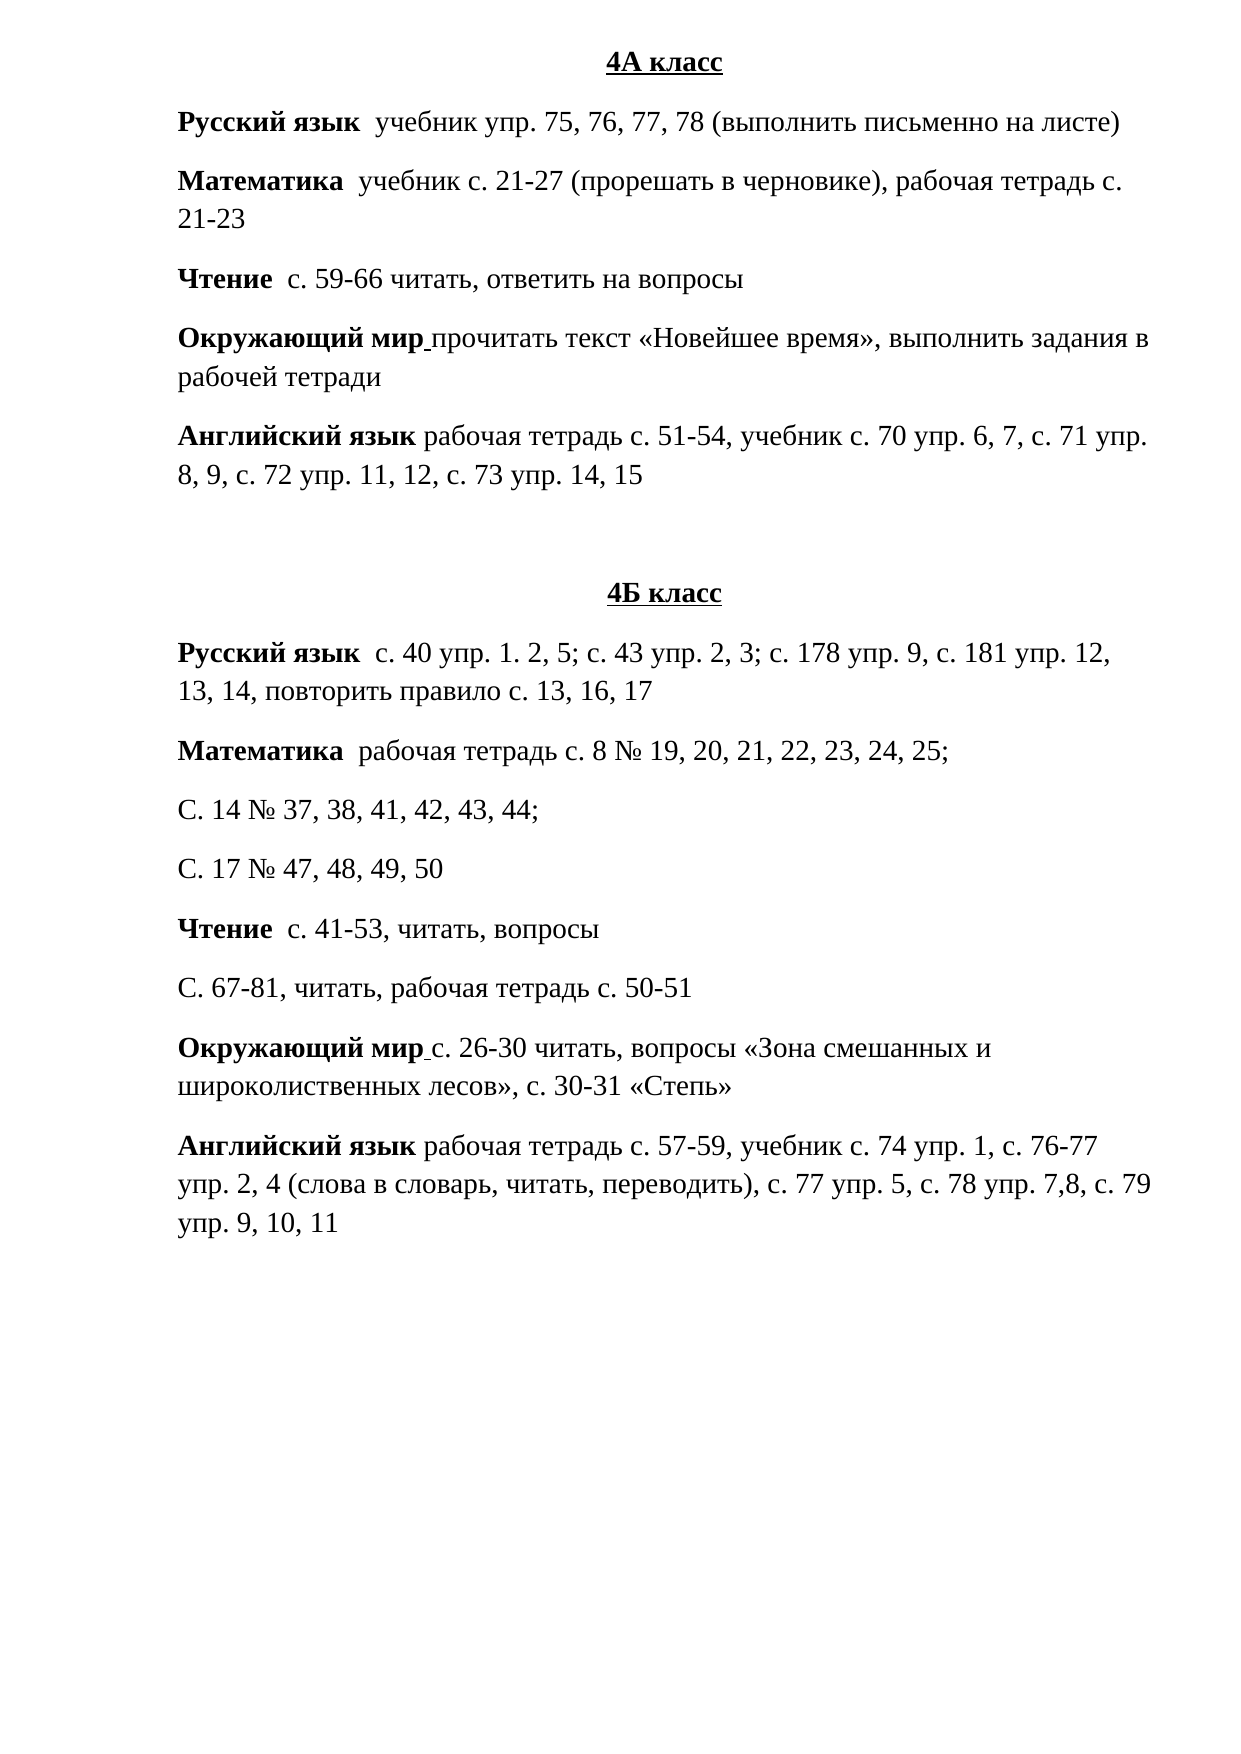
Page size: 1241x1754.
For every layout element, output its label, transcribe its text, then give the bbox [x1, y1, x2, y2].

text 4А класс [177, 44, 1152, 78]
text Окружающий мир прочитать текст «Новейшее время», выполнить задания в рабочей тетради [177, 320, 1152, 392]
text Английский язык рабочая тетрадь с. 57-59, учебник с. 74 упр. 1, с. 76-77 упр. 2, 4 (слова в словарь, читать, переводить), с. 77 упр. 5, с. 78 упр. 7,8, с. 79 упр. 9, 10, 11 [177, 1128, 1152, 1238]
text Чтение с. 59-66 читать, ответить на вопросы [177, 261, 1152, 294]
text Математика рабочая тетрадь с. 8 № 19, 20, 21, 22, 23, 24, 25; [177, 733, 1152, 766]
text С. 17 № 47, 48, 49, 50 [177, 852, 1152, 885]
text С. 67-81, читать, рабочая тетрадь с. 50-51 [177, 970, 1152, 1004]
text С. 14 № 37, 38, 41, 42, 43, 44; [177, 792, 1152, 826]
text Чтение с. 41-53, читать, вопросы [177, 911, 1152, 944]
text Математика учебник с. 21-27 (прорешать в черновике), рабочая тетрадь с. 21-23 [177, 163, 1152, 235]
text Русский язык учебник упр. 75, 76, 77, 78 (выполнить письменно на листе) [177, 104, 1152, 137]
text Английский язык рабочая тетрадь с. 51-54, учебник с. 70 упр. 6, 7, с. 71 упр. 8, 9, с. 72 упр. 11, 12, с. 73 упр. 14, 15 [177, 418, 1152, 490]
text 4Б класс [177, 576, 1152, 609]
text Русский язык с. 40 упр. 1. 2, 5; с. 43 упр. 2, 3; с. 178 упр. 9, с. 181 упр. 12, 13, 14, повторить правило с. 13, 16, 17 [177, 635, 1152, 707]
text Окружающий мир с. 26-30 читать, вопросы «Зона смешанных и широколиственных лесов», с. 30-31 «Степь» [177, 1030, 1152, 1102]
